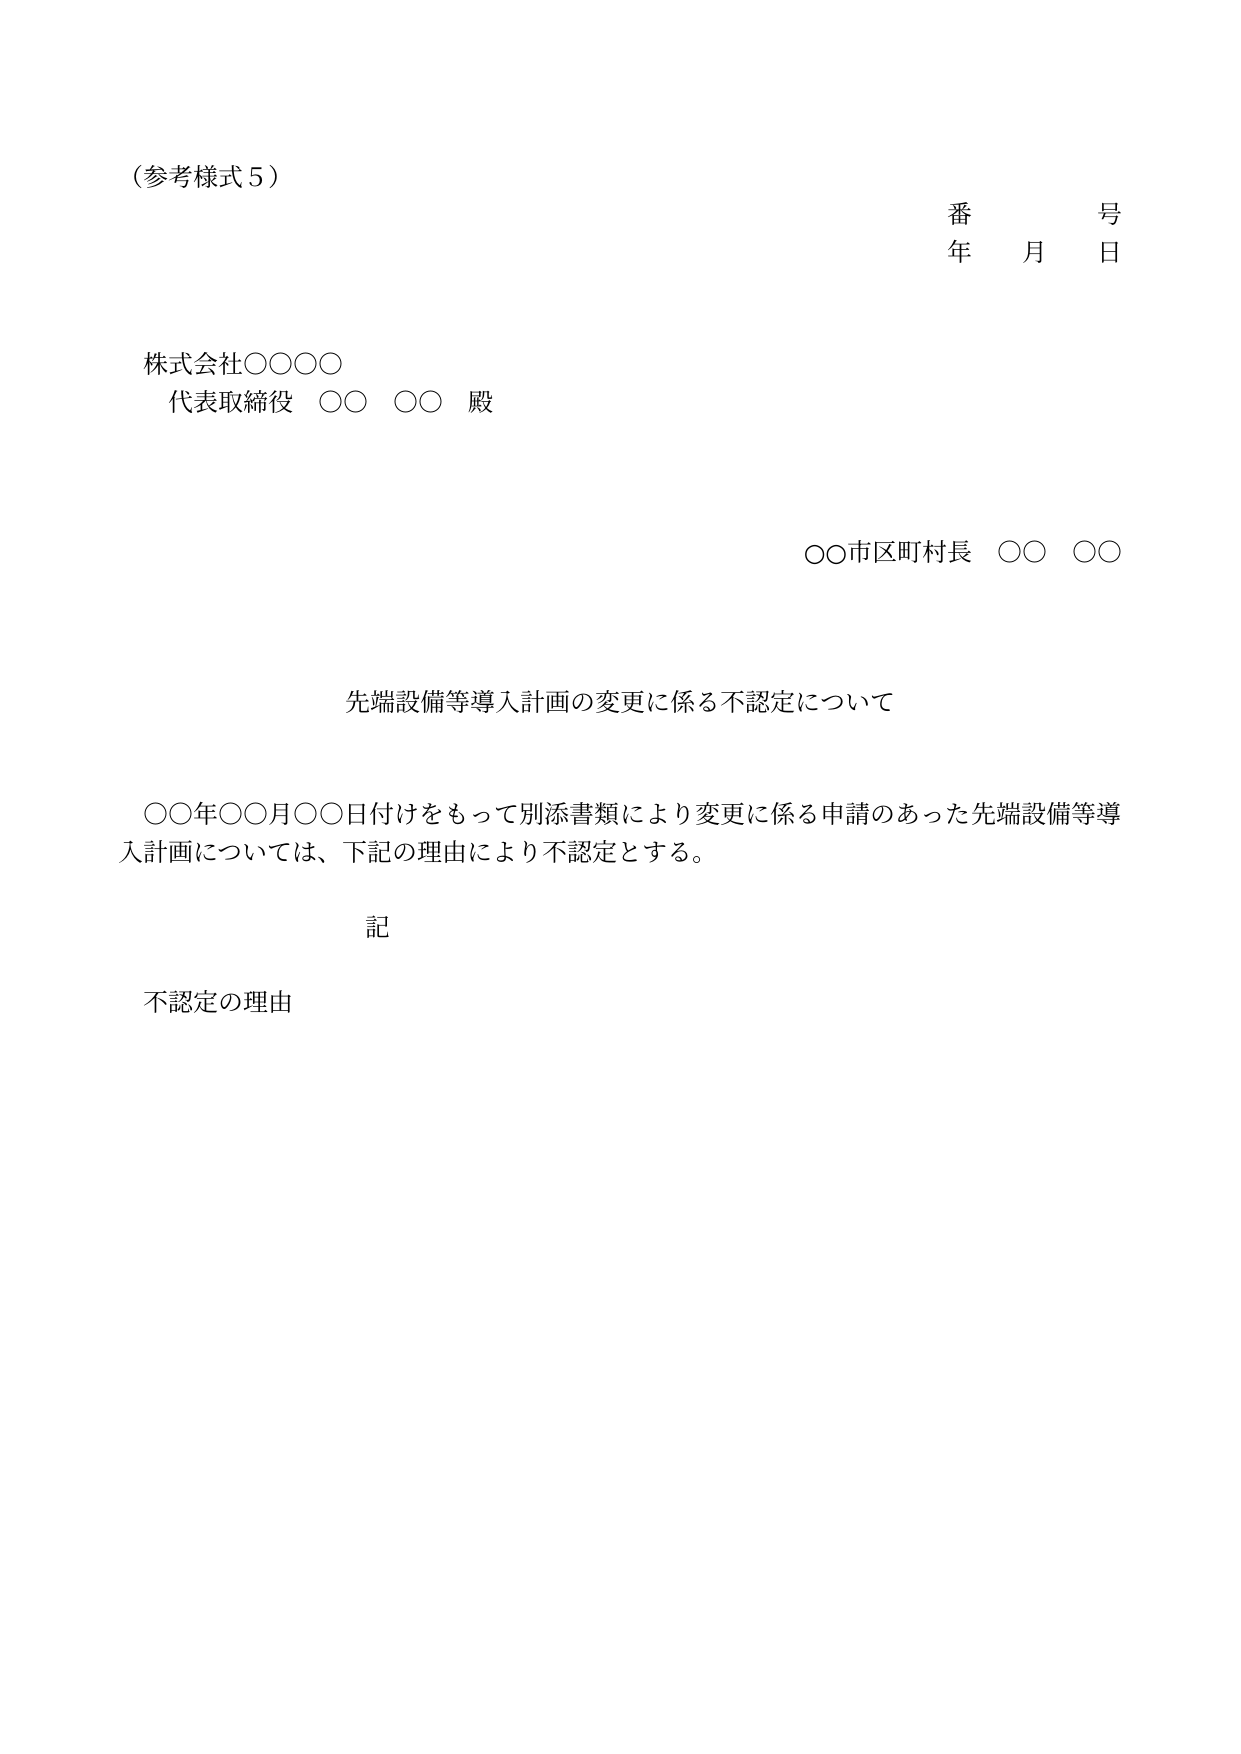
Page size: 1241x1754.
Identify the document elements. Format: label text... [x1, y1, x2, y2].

text 株式会社○○○○ [118, 344, 1122, 382]
text ○○市区町村長 ○○ ○○ [118, 532, 1122, 569]
text 先端設備等導入計画の変更に係る不認定について [118, 682, 1122, 719]
text 不認定の理由 [118, 982, 1122, 1019]
text （参考様式５） [118, 157, 1122, 194]
text 代表取締役 ○○ ○○ 殿 [118, 382, 1122, 419]
text 年 月 日 [118, 232, 1122, 269]
text 記 [118, 907, 1122, 944]
text ○○年○○月○○日付けをもって別添書類により変更に係る申請のあった先端設備等導入計画については、下記の理由により不認定とする。 [118, 794, 1122, 869]
text 番 号 [118, 194, 1122, 232]
